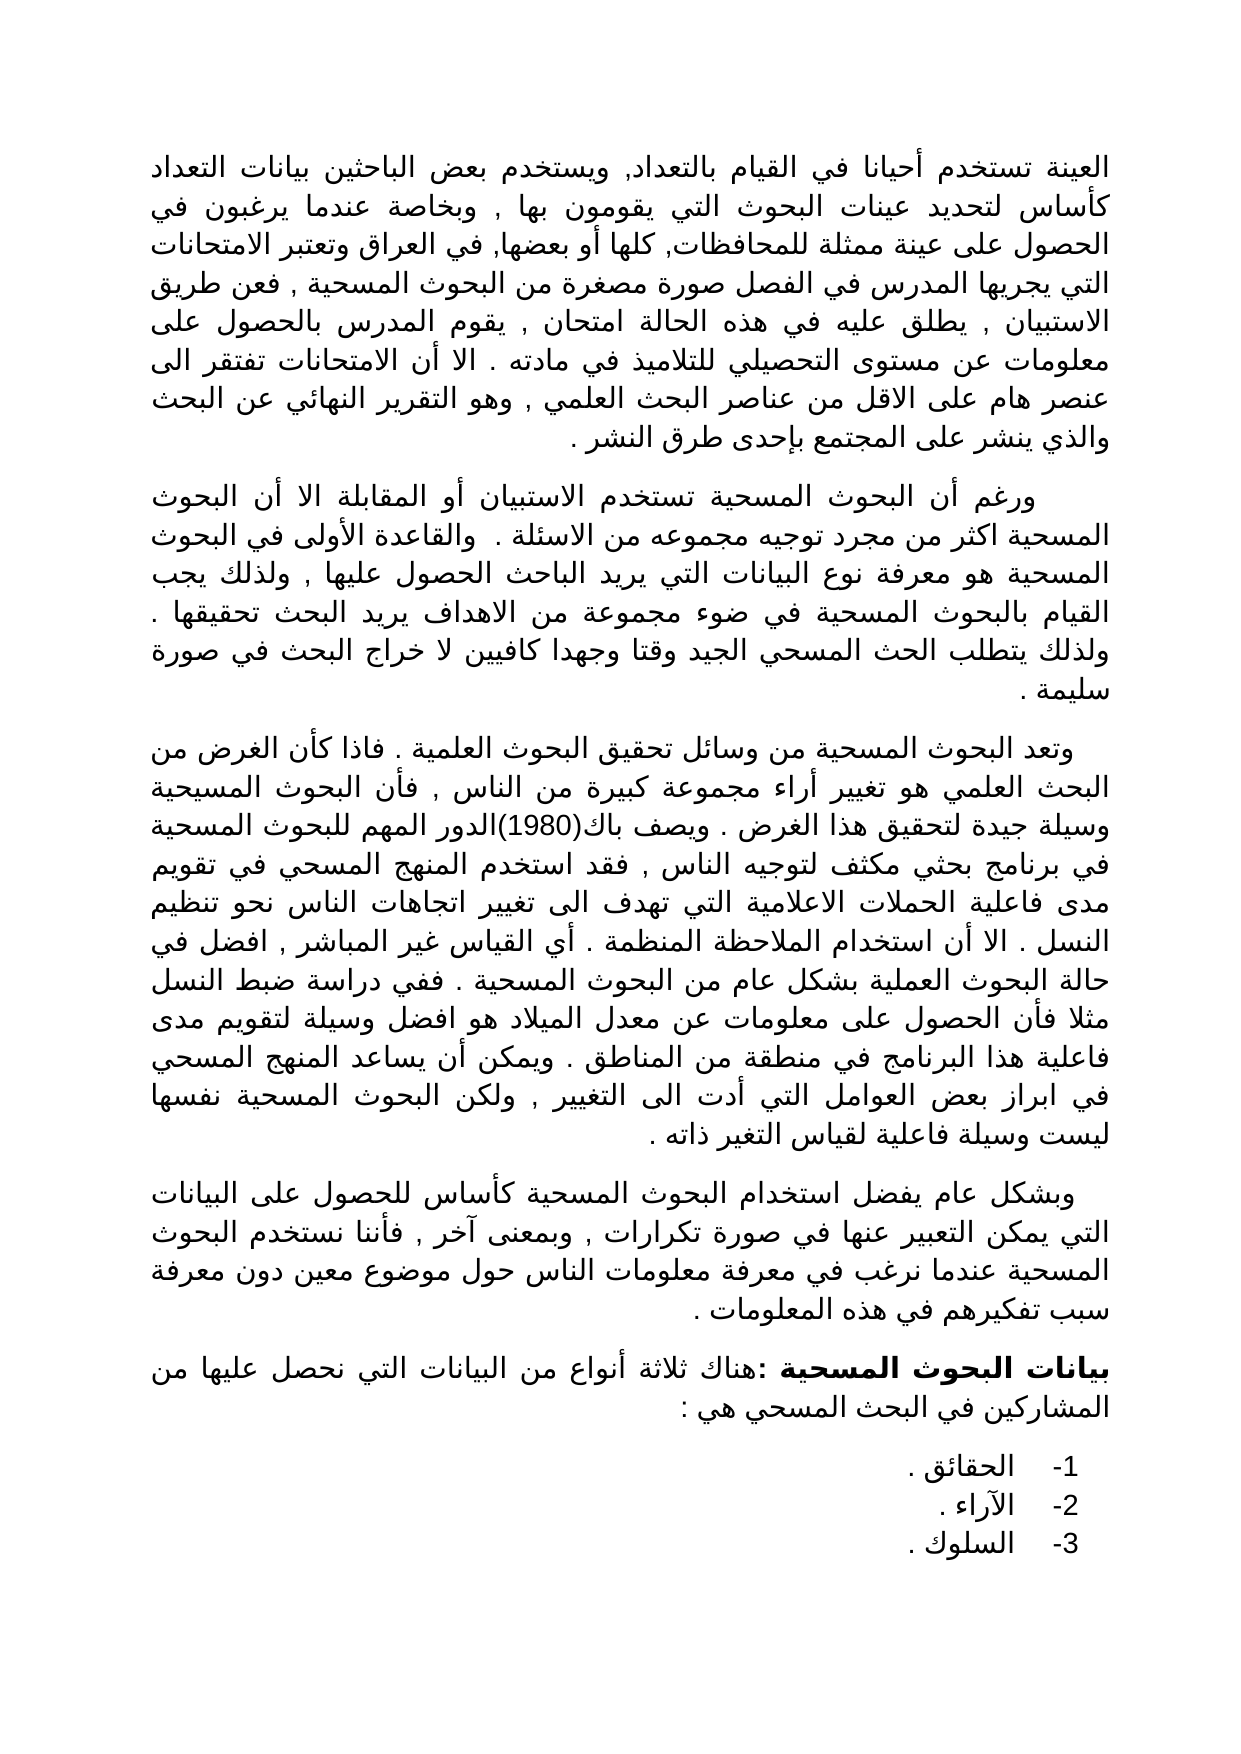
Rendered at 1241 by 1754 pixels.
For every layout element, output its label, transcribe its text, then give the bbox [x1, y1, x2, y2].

list السلوك . [150, 1526, 1053, 1559]
text بيانات البحوث المسحية :هناك ثلاثة أنواع من البيانات التي نحصل عليها من المشاركين في البحث المسحي هي : [150, 1351, 1111, 1423]
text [150, 150, 1111, 453]
list الآراء . [150, 1487, 1053, 1521]
list الحقائق . [150, 1449, 1053, 1482]
text وبشكل عام يفضل استخدام البحوث المسحية كأساس للحصول على البيانات التي يمكن التعبير عنها في صورة تكرارات , وبمعنى آخر , فأننا نستخدم البحوث المسحية عندما نرغب في معرفة معلومات الناس حول موضوع معين دون معرفة سبب تفكيرهم في هذه المعلومات . [150, 1176, 1111, 1325]
text ورغم أن البحوث المسحية تستخدم الاستبيان أو المقابلة الا أن البحوث المسحية اكثر من مجرد توجيه مجموعه من الاسئلة . والقاعدة الأولى في البحوث المسحية هو معرفة نوع البيانات التي يريد الباحث الحصول عليها , ولذلك يجب القيام بالبحوث المسحية في ضوء مجموعة من الاهداف يريد البحث تحقيقها . ولذلك يتطلب الحث المسحي الجيد وقتا وجهدا كافيين لا خراج البحث في صورة سليمة . [150, 479, 1111, 705]
text وتعد البحوث المسحية من وسائل تحقيق البحوث العلمية . فاذا كأن الغرض من البحث العلمي هو تغيير أراء مجموعة كبيرة من الناس , فأن البحوث المسيحية وسيلة جيدة لتحقيق هذا الغرض . ويصف باك(1980)الدور المهم للبحوث المسحية في برنامج بحثي مكثف لتوجيه الناس , فقد استخدم المنهج المسحي في تقويم مدى فاعلية الحملات الاعلامية التي تهدف الى تغيير اتجاهات الناس نحو تنظيم النسل . الا أن استخدام الملاحظة المنظمة . أي القياس غير المباشر , افضل في حالة البحوث العملية بشكل عام من البحوث المسحية . ففي دراسة ضبط النسل مثلا فأن الحصول على معلومات عن معدل الميلاد هو افضل وسيلة لتقويم مدى فاعلية هذا البرنامج في منطقة من المناطق . ويمكن أن يساعد المنهج المسحي في ابراز بعض العوامل التي أدت الى التغيير , ولكن البحوث المسحية نفسها ليست وسيلة فاعلية لقياس التغير ذاته . [150, 731, 1111, 1150]
